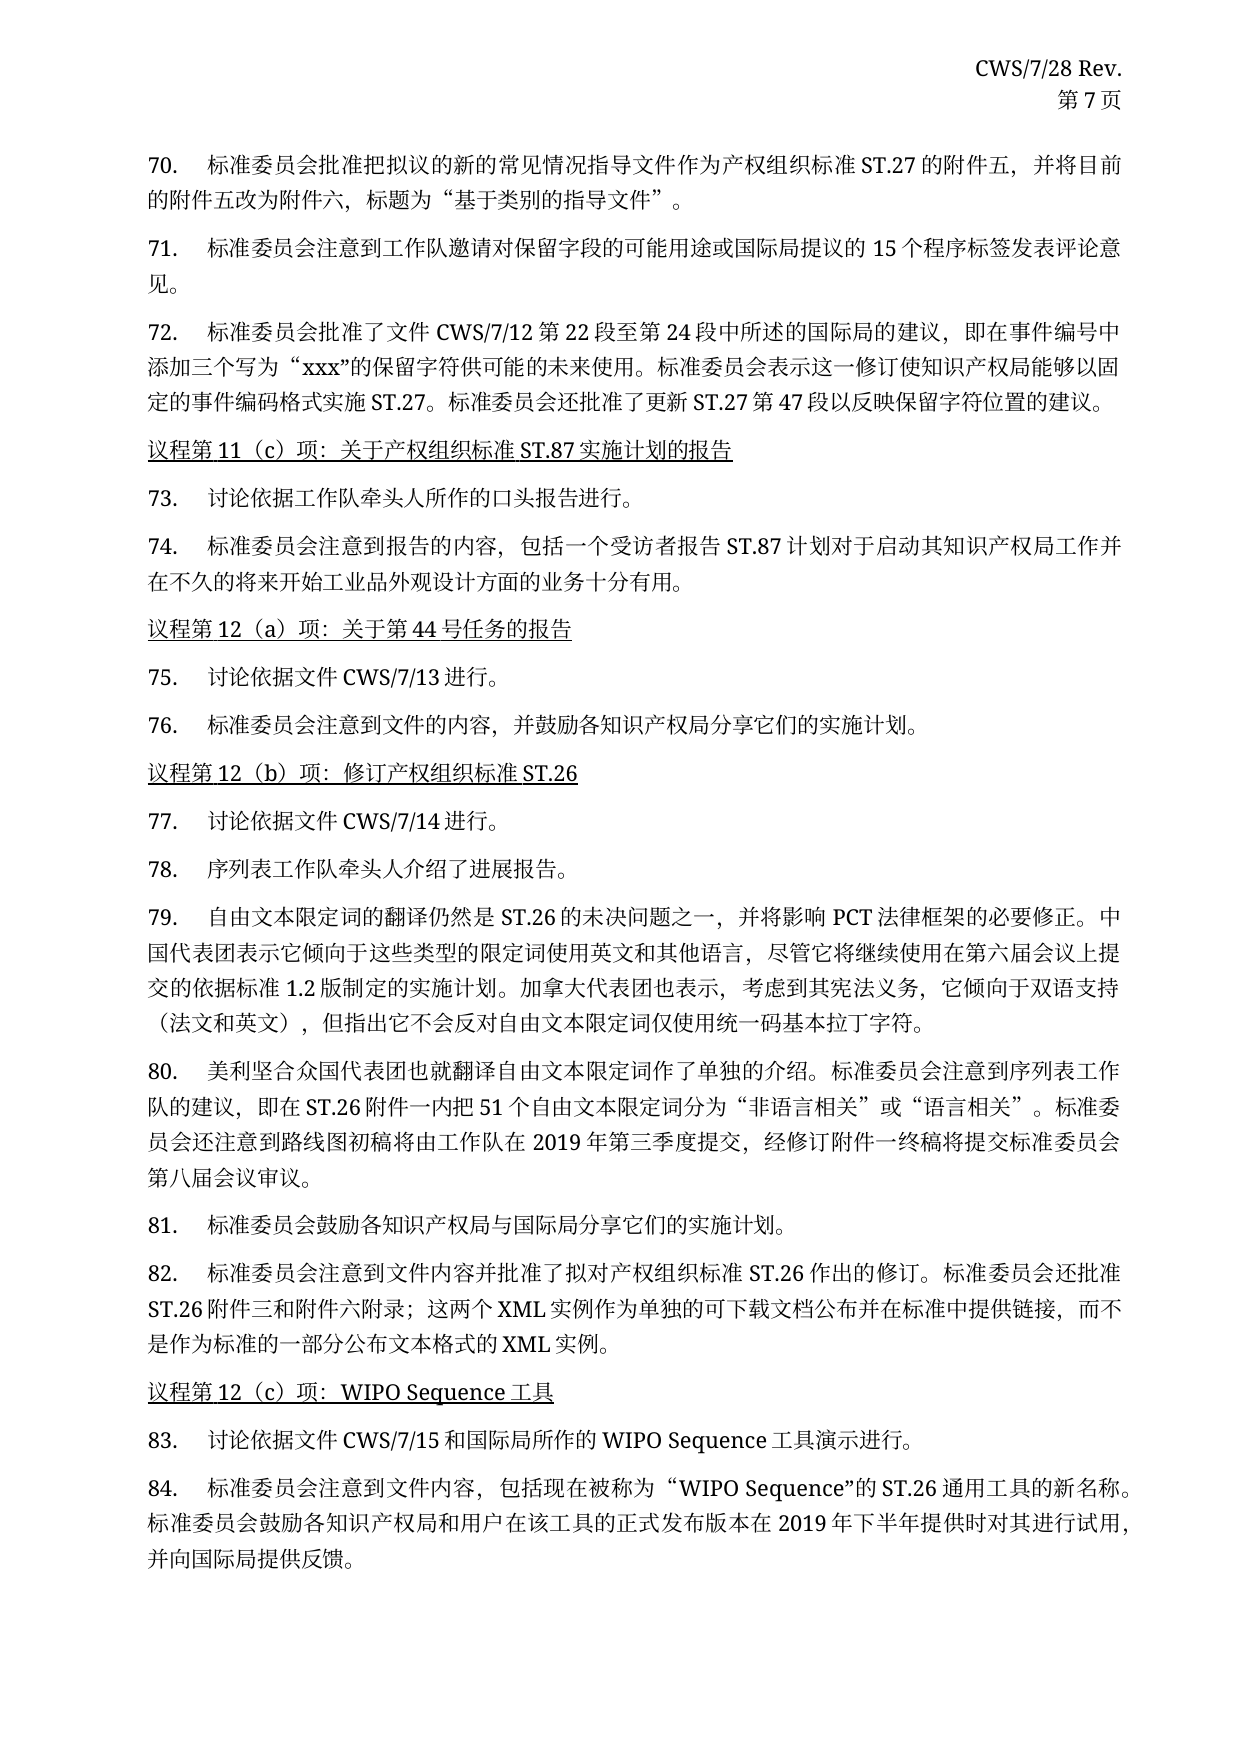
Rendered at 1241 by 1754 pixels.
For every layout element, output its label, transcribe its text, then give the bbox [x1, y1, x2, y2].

text 序列表工作队牵头人介绍了进展报告。 [148, 848, 1122, 884]
text 讨论依据文件CWS/7/15和国际局所作的WIPO Sequence工具演示进行。 [148, 1419, 1122, 1455]
text 标准委员会注意到文件内容，包括现在被称为“WIPO Sequence”的ST.26通用工具的新名称。标准委员会鼓励各知识产权局和用户在该工具的正式发布版本在2019年下半年提供时对其进行试用，并向国际局提供反馈。 [148, 1467, 1122, 1573]
text 标准委员会批准把拟议的新的常见情况指导文件作为产权组织标准ST.27的附件五，并将目前的附件五改为附件六，标题为“基于类别的指导文件”。 [148, 144, 1122, 215]
subtitle 议程第12（b）项：修订产权组织标准ST.26 [148, 753, 1122, 788]
text 标准委员会注意到文件的内容，并鼓励各知识产权局分享它们的实施计划。 [148, 705, 1122, 740]
text 讨论依据文件CWS/7/14进行。 [148, 801, 1122, 836]
text 标准委员会批准了文件CWS/7/12第22段至第24段中所述的国际局的建议，即在事件编号中添加三个写为“xxx”的保留字符供可能的未来使用。标准委员会表示这一修订使知识产权局能够以固定的事件编码格式实施ST.27。标准委员会还批准了更新ST.27第47段以反映保留字符位置的建议。 [148, 311, 1122, 417]
text 标准委员会注意到报告的内容，包括一个受访者报告ST.87计划对于启动其知识产权局工作并在不久的将来开始工业品外观设计方面的业务十分有用。 [148, 526, 1122, 596]
subtitle 议程第12（a）项：关于第44号任务的报告 [148, 609, 1122, 644]
text 自由文本限定词的翻译仍然是ST.26的未决问题之一，并将影响PCT法律框架的必要修正。中国代表团表示它倾向于这些类型的限定词使用英文和其他语言，尽管它将继续使用在第六届会议上提交的依据标准1.2版制定的实施计划。加拿大代表团也表示，考虑到其宪法义务，它倾向于双语支持（法文和英文），但指出它不会反对自由文本限定词仅使用统一码基本拉丁字符。 [148, 896, 1122, 1038]
text 美利坚合众国代表团也就翻译自由文本限定词作了单独的介绍。标准委员会注意到序列表工作队的建议，即在ST.26附件一内把51个自由文本限定词分为“非语言相关”或“语言相关”。标准委员会还注意到路线图初稿将由工作队在2019年第三季度提交，经修订附件一终稿将提交标准委员会第八届会议审议。 [148, 1051, 1122, 1192]
subtitle 议程第12（c）项：WIPO Sequence工具 [148, 1371, 1122, 1407]
text 标准委员会鼓励各知识产权局与国际局分享它们的实施计划。 [148, 1205, 1122, 1240]
text 标准委员会注意到文件内容并批准了拟对产权组织标准ST.26作出的修订。标准委员会还批准ST.26附件三和附件六附录；这两个XML实例作为单独的可下载文档公布并在标准中提供链接，而不是作为标准的一部分公布文本格式的XML实例。 [148, 1253, 1122, 1359]
text 讨论依据文件CWS/7/13进行。 [148, 657, 1122, 692]
text 讨论依据工作队牵头人所作的口头报告进行。 [148, 478, 1122, 513]
subtitle 议程第11（c）项：关于产权组织标准ST.87实施计划的报告 [148, 430, 1122, 465]
text 标准委员会注意到工作队邀请对保留字段的可能用途或国际局提议的15个程序标签发表评论意见。 [148, 228, 1122, 298]
